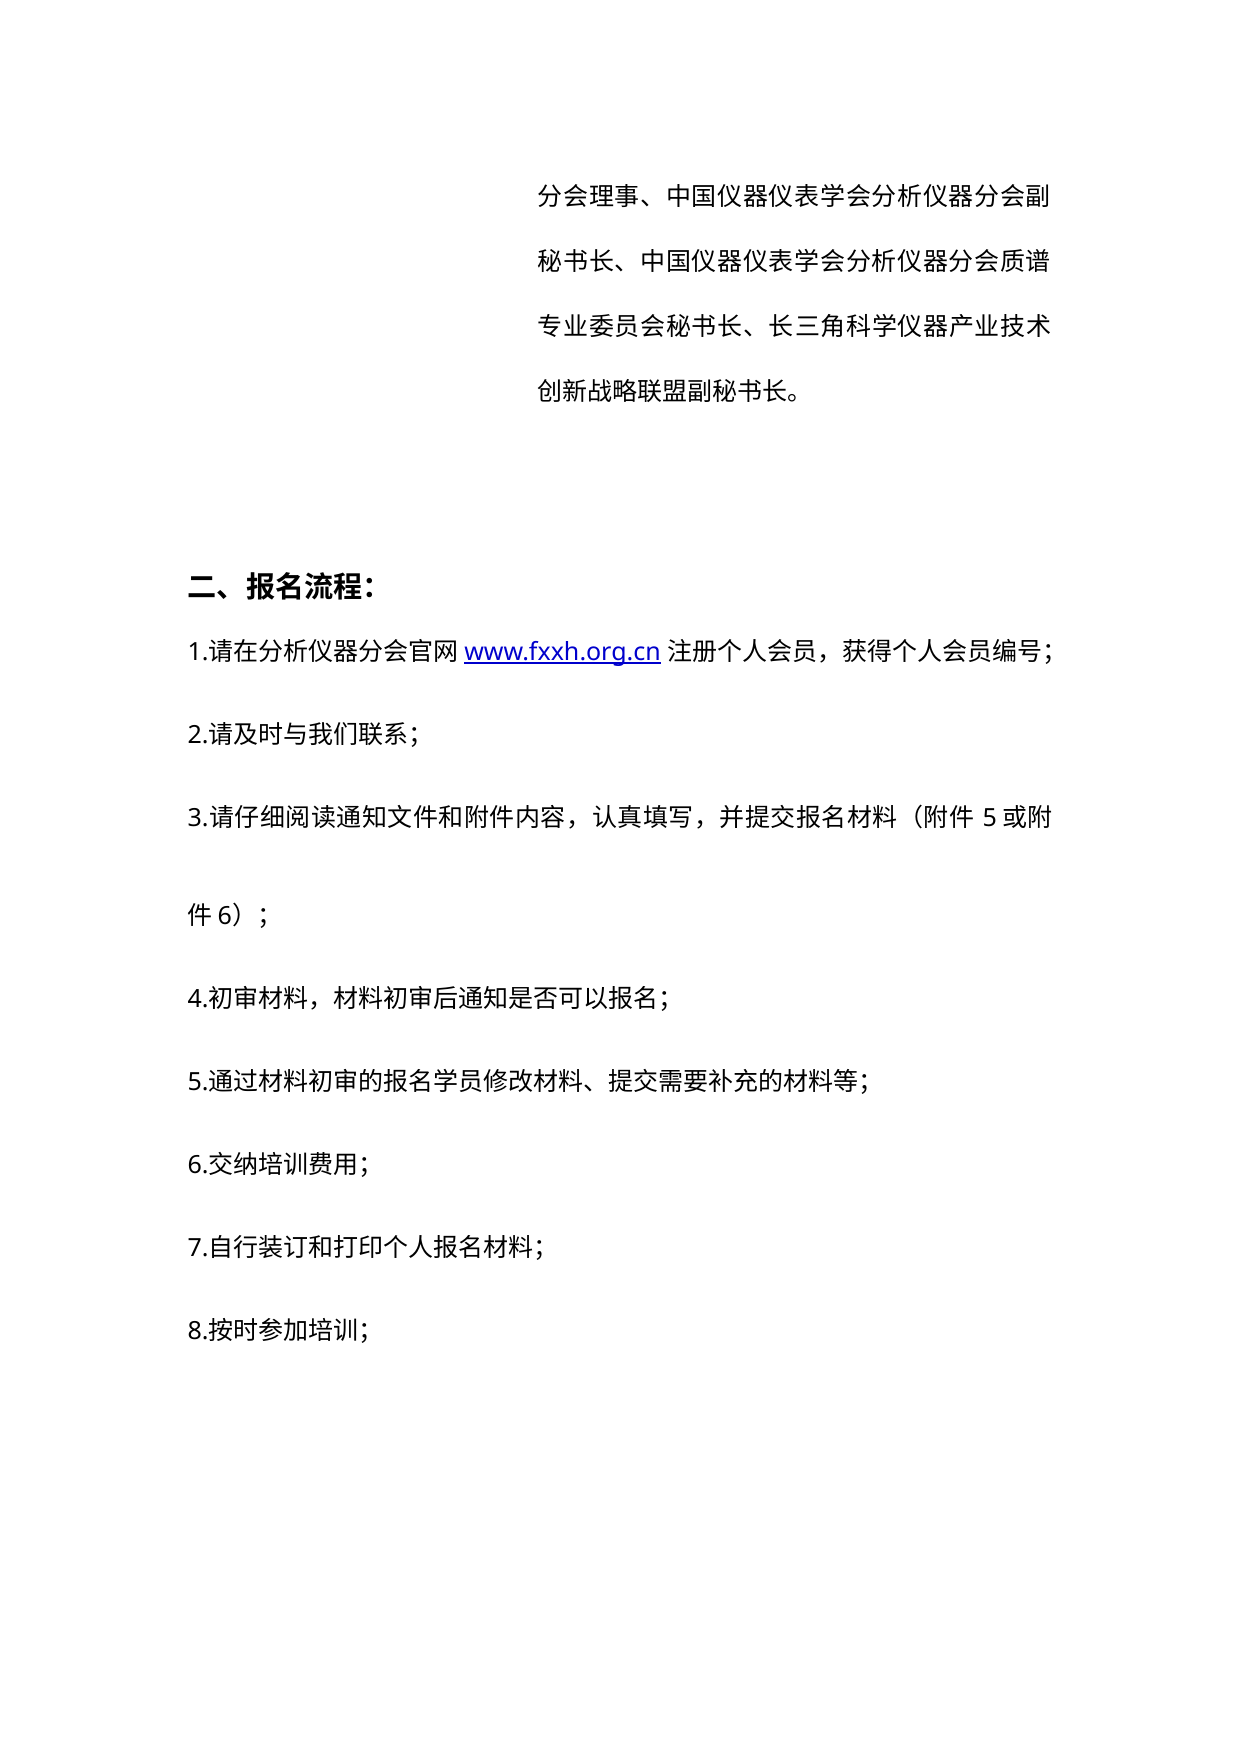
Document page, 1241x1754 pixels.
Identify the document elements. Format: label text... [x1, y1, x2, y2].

text 2.请及时与我们联系； [187, 700, 1053, 765]
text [187, 162, 1053, 422]
text 二、报名流程： [187, 552, 1053, 617]
text 4.初审材料，材料初审后通知是否可以报名； [187, 964, 1053, 1029]
text 3.请仔细阅读通知文件和附件内容，认真填写，并提交报名材料（附件5或附件6）； [187, 783, 1053, 946]
text 1.请在分析仪器分会官网 www.fxxh.org.cn 注册个人会员，获得个人会员编号； [187, 617, 1053, 682]
text 6.交纳培训费用； [187, 1130, 1053, 1195]
text 7.自行装订和打印个人报名材料； [187, 1213, 1053, 1278]
text 5.通过材料初审的报名学员修改材料、提交需要补充的材料等； [187, 1047, 1053, 1112]
text 8.按时参加培训； [187, 1296, 1053, 1361]
